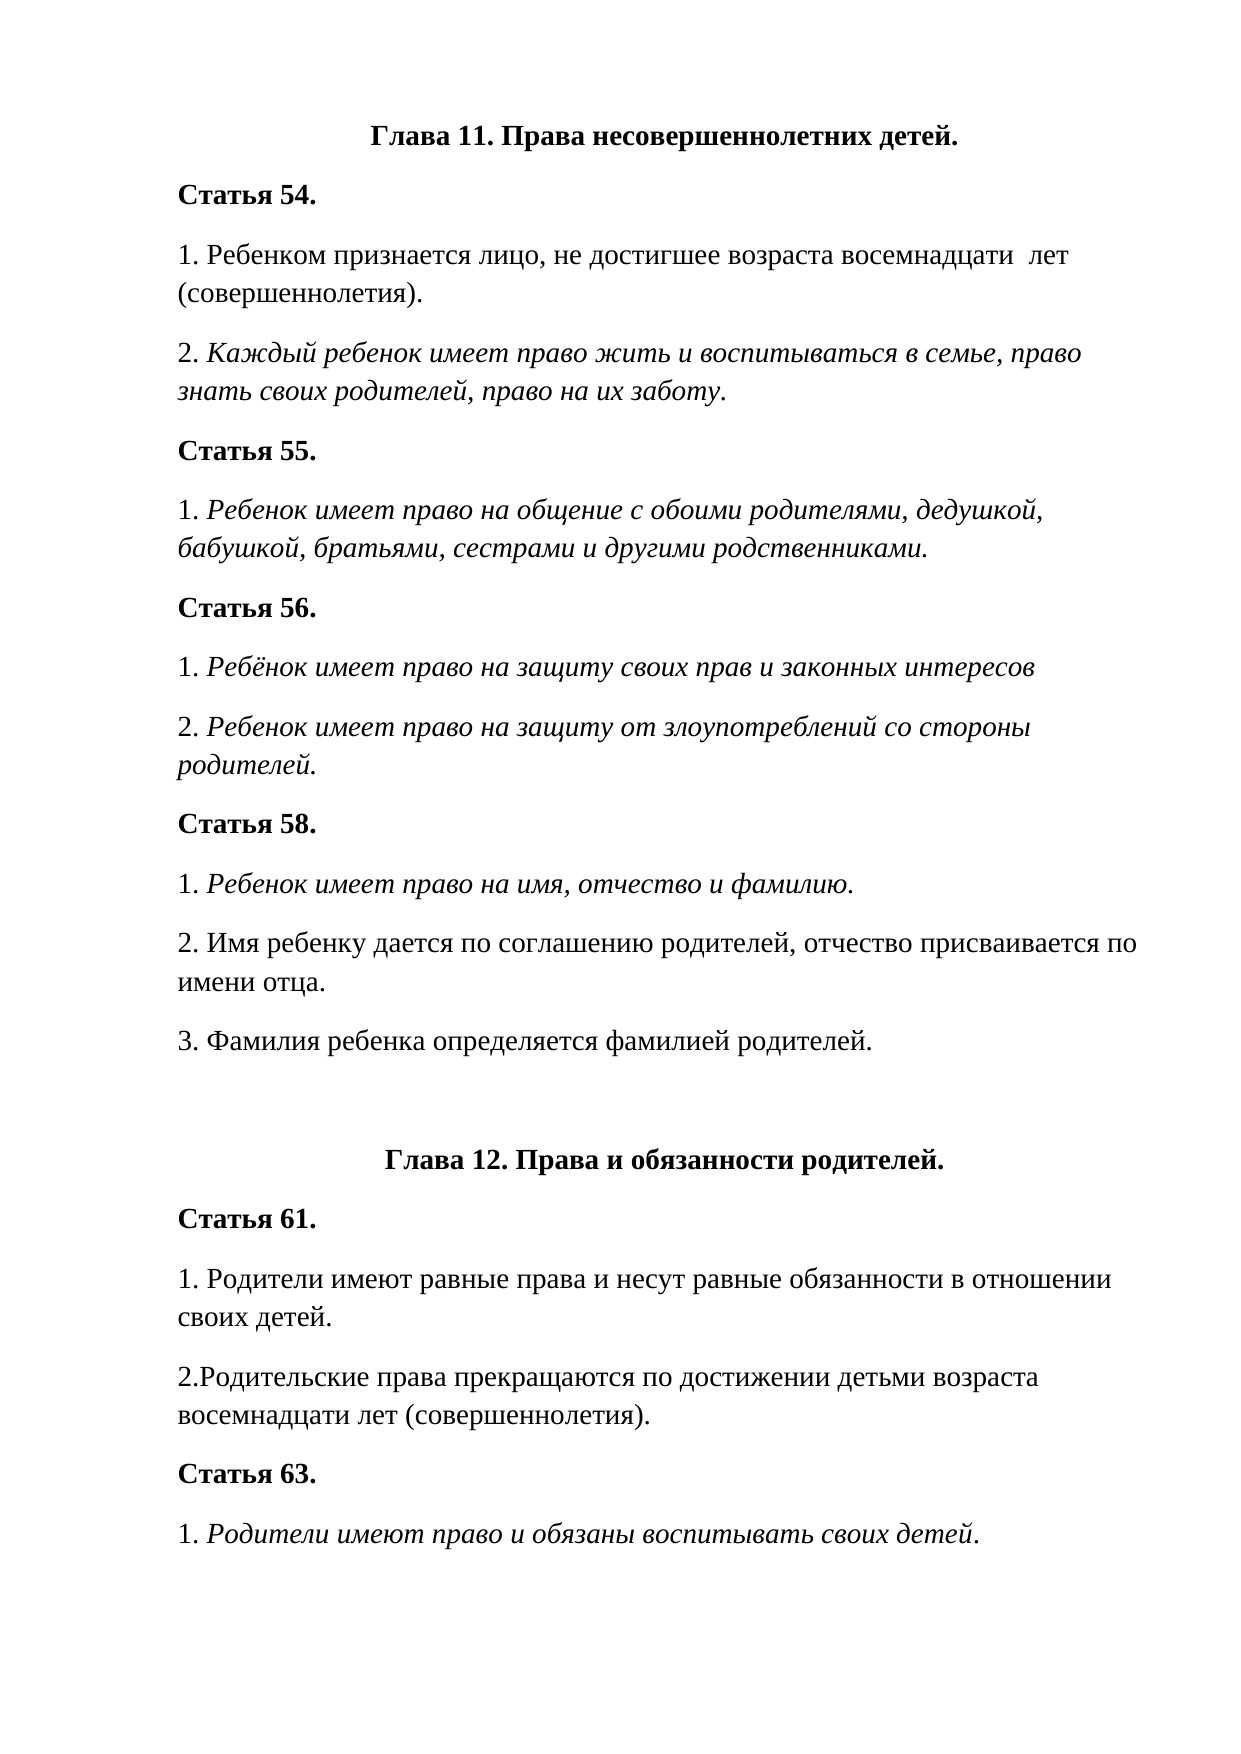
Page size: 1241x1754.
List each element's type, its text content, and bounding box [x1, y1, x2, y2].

text 1. Родители имеют равные права и несут равные обязанности в отношении своих детей. [177, 1261, 1152, 1333]
text Статья 56. [177, 590, 1152, 623]
text 1. Родители имеют право и обязаны воспитывать своих детей. [177, 1516, 1152, 1549]
text 1. Ребенок имеет право на имя, отчество и фамилию. [177, 866, 1152, 899]
text Статья 55. [177, 433, 1152, 466]
text Статья 54. [177, 177, 1152, 211]
text Глава 12. Права и обязанности родителей. [177, 1142, 1152, 1176]
text 1. Ребенком признается лицо, не достигшее возраста восемнадцати лет (совершеннолетия). [177, 237, 1152, 309]
text 2. Имя ребенку дается по соглашению родителей, отчество присваивается по имени отца. [177, 925, 1152, 997]
text 2. Ребенок имеет право на защиту от злоупотреблений со стороны родителей. [177, 709, 1152, 781]
text Статья 58. [177, 807, 1152, 840]
text Статья 63. [177, 1457, 1152, 1490]
text 3. Фамилия ребенка определяется фамилией родителей. [177, 1023, 1152, 1057]
text 1. Ребенок имеет право на общение с обоими родителями, дедушкой, бабушкой, братьями, сестрами и другими родственниками. [177, 492, 1152, 564]
text Глава 11. Права несовершеннолетних детей. [177, 118, 1152, 152]
text Статья 61. [177, 1201, 1152, 1235]
text 1. Ребёнок имеет право на защиту своих прав и законных интересов [177, 649, 1152, 683]
text 2.Родительские права прекращаются по достижении детьми возраста восемнадцати лет (совершеннолетия). [177, 1359, 1152, 1431]
text 2. Каждый ребенок имеет право жить и воспитываться в семье, право знать своих родителей, право на их заботу. [177, 335, 1152, 407]
